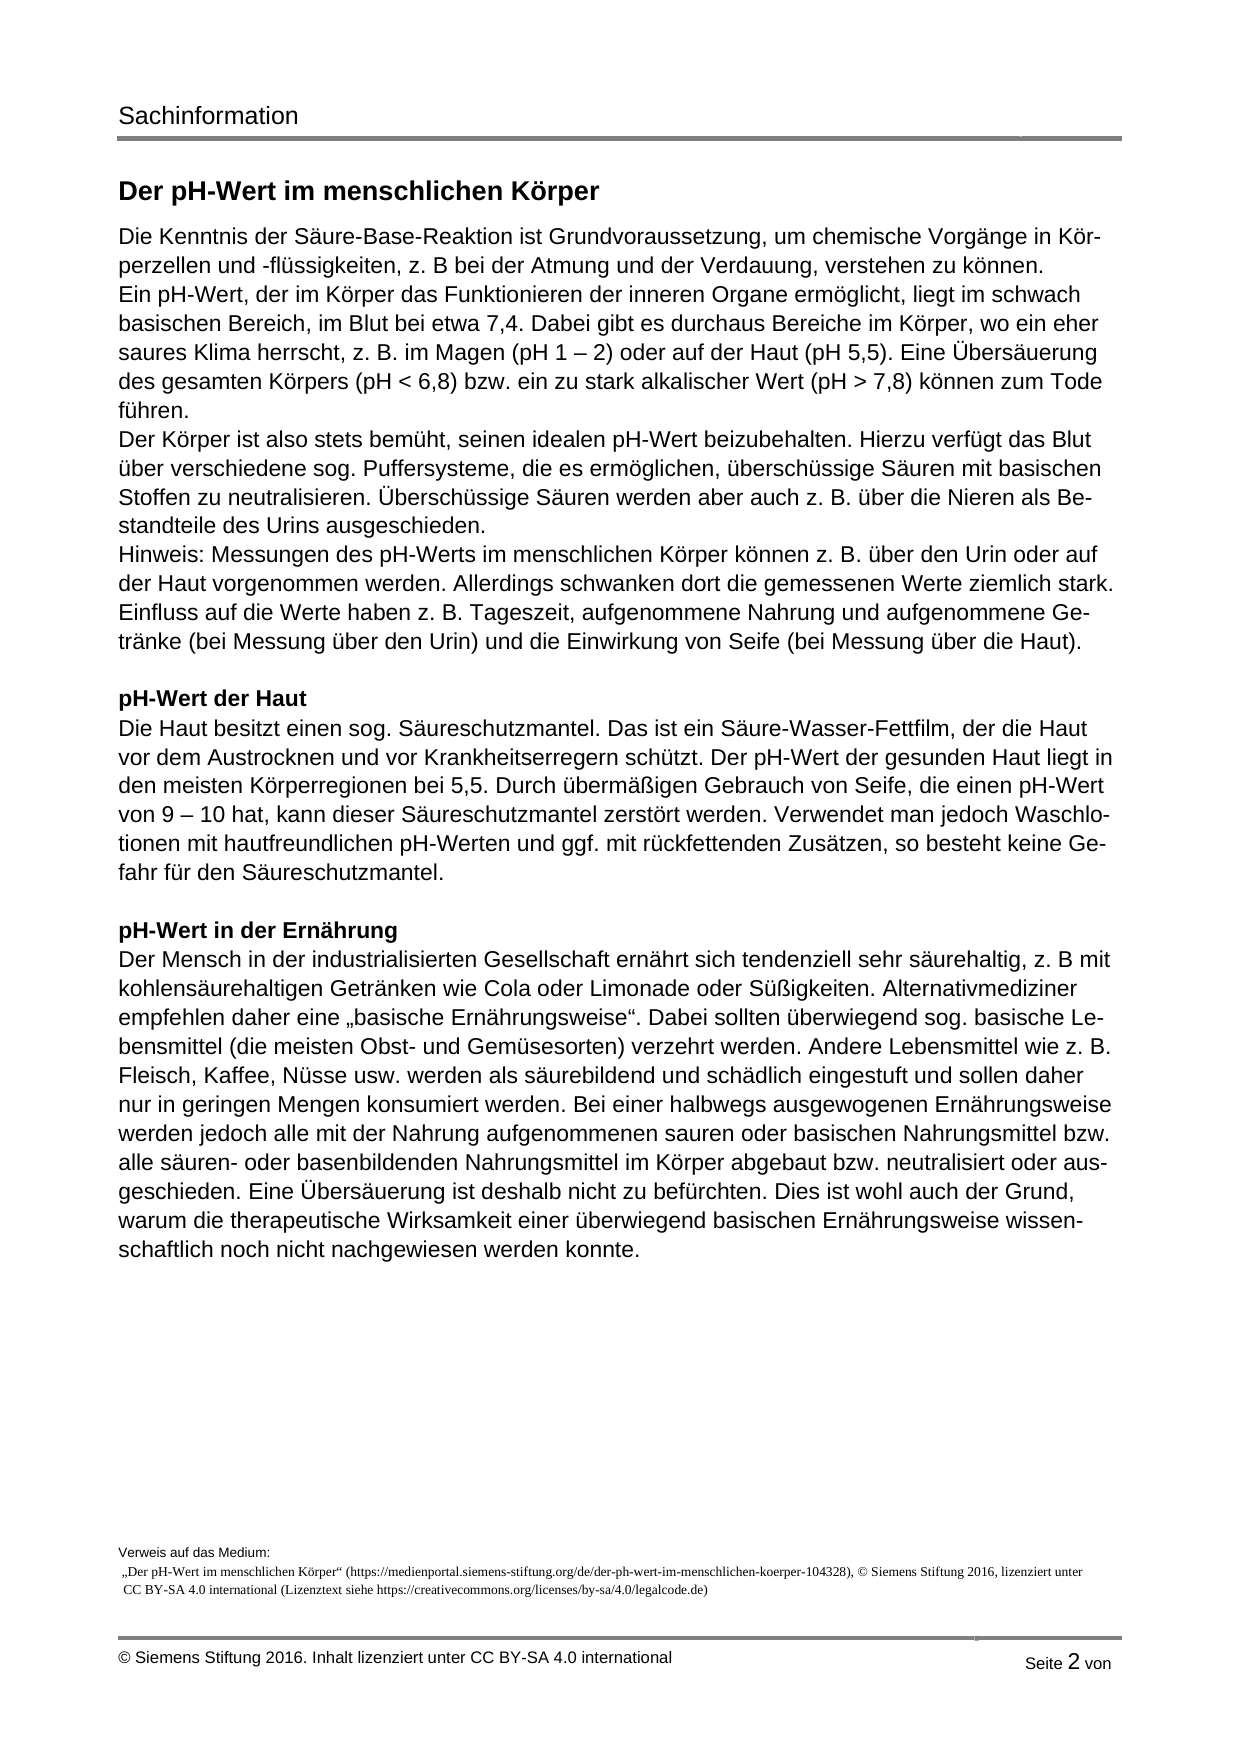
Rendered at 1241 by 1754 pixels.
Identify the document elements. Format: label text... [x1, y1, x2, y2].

text CC BY-SA 4.0 international (Lizenztext siehe https://creativecommons.org/licenses/by-sa/4.0/legalcode.de) [106, 1581, 1134, 1597]
text Der Mensch in der industrialisierten Gesellschaft ernährt sich tendenziell sehr säurehaltig, z. B mit kohlensäurehaltigen Getränken wie Cola oder Limonade oder Süßigkeiten. Alternativmediziner empfehlen daher eine „basische Ernährungsweise“. Dabei sollten überwiegend sog. basische Le- bensmittel (die meisten Obst- und Gemüsesorten) verzehrt werden. Andere Lebensmittel wie z. B. Fleisch, Kaffee, Nüsse usw. werden als säurebildend und schädlich eingestuft und sollen daher nur in geringen Mengen konsumiert werden. Bei einer halbwegs ausgewogenen Ernährungsweise werden jedoch alle mit der Nahrung aufgenommenen sauren oder basischen Nahrungsmittel bzw. alle säuren- oder basenbildenden Nahrungsmittel im Körper abgebaut bzw. neutralisiert oder aus- geschieden. Eine Übersäuerung ist deshalb nicht zu befürchten. Dies ist wohl auch der Grund, warum die therapeutische Wirksamkeit einer überwiegend basischen Ernährungsweise wissen- schaftlich noch nicht nachgewiesen werden konnte. [118, 946, 1114, 1262]
text Hinweis: Messungen des pH-Werts im menschlichen Körper können z. B. über den Urin oder auf der Haut vorgenommen werden. Allerdings schwanken dort die gemessenen Werte ziemlich stark. Einfluss auf die Werte haben z. B. Tageszeit, aufgenommene Nahrung und aufgenommene Ge- tränke (bei Messung über den Urin) und die Einwirkung von Seife (bei Messung über die Haut). [118, 541, 1117, 654]
text Ein pH-Wert, der im Körper das Funktionieren der inneren Organe ermöglicht, liegt im schwach basischen Bereich, im Blut bei etwa 7,4. Dabei gibt es durchaus Bereiche im Körper, wo ein eher saures Klima herrscht, z. B. im Magen (pH 1 – 2) oder auf der Haut (pH 5,5). Eine Übersäuerung des gesamten Körpers (pH < 6,8) bzw. ein zu stark alkalischer Wert (pH > 7,8) können zum Tode führen. [118, 281, 1105, 423]
subtitle Der pH-Wert im menschlichen Körper [118, 175, 1134, 206]
subtitle pH-Wert der Haut [118, 685, 1134, 712]
text Der Körper ist also stets bemüht, seinen idealen pH-Wert beizubehalten. Hierzu verfügt das Blut über verschiedene sog. Puffersysteme, die es ermöglichen, überschüssige Säuren mit basischen Stoffen zu neutralisieren. Überschüssige Säuren werden aber auch z. B. über die Nieren als Be- standteile des Urins ausgeschieden. [118, 426, 1104, 539]
subtitle pH-Wert in der Ernährung [118, 917, 1134, 943]
text Verweis auf das Medium: [118, 1544, 1114, 1560]
text Die Haut besitzt einen sog. Säureschutzmantel. Das ist ein Säure-Wasser-Fettfilm, der die Haut vor dem Austrocknen und vor Krankheitserregern schützt. Der pH-Wert der gesunden Haut liegt in den meisten Körperregionen bei 5,5. Durch übermäßigen Gebrauch von Seife, die einen pH-Wert von 9 – 10 hat, kann dieser Säureschutzmantel zerstört werden. Verwendet man jedoch Waschlo- tionen mit hautfreundlichen pH-Werten und ggf. mit rückfettenden Zusätzen, so besteht keine Ge- fahr für den Säureschutzmantel. [118, 714, 1116, 886]
text „Der pH-Wert im menschlichen Körper“ (https://medienportal.siemens-stiftung.org/de/der-ph-wert-im-menschlichen-koerper-104328), © Siemens Stiftung 2016, lizenziert unter [118, 1564, 1114, 1580]
text Die Kenntnis der Säure-Base-Reaktion ist Grundvoraussetzung, um chemische Vorgänge in Kör- perzellen und -flüssigkeiten, z. B bei der Atmung und der Verdauung, verstehen zu können. [118, 223, 1104, 278]
